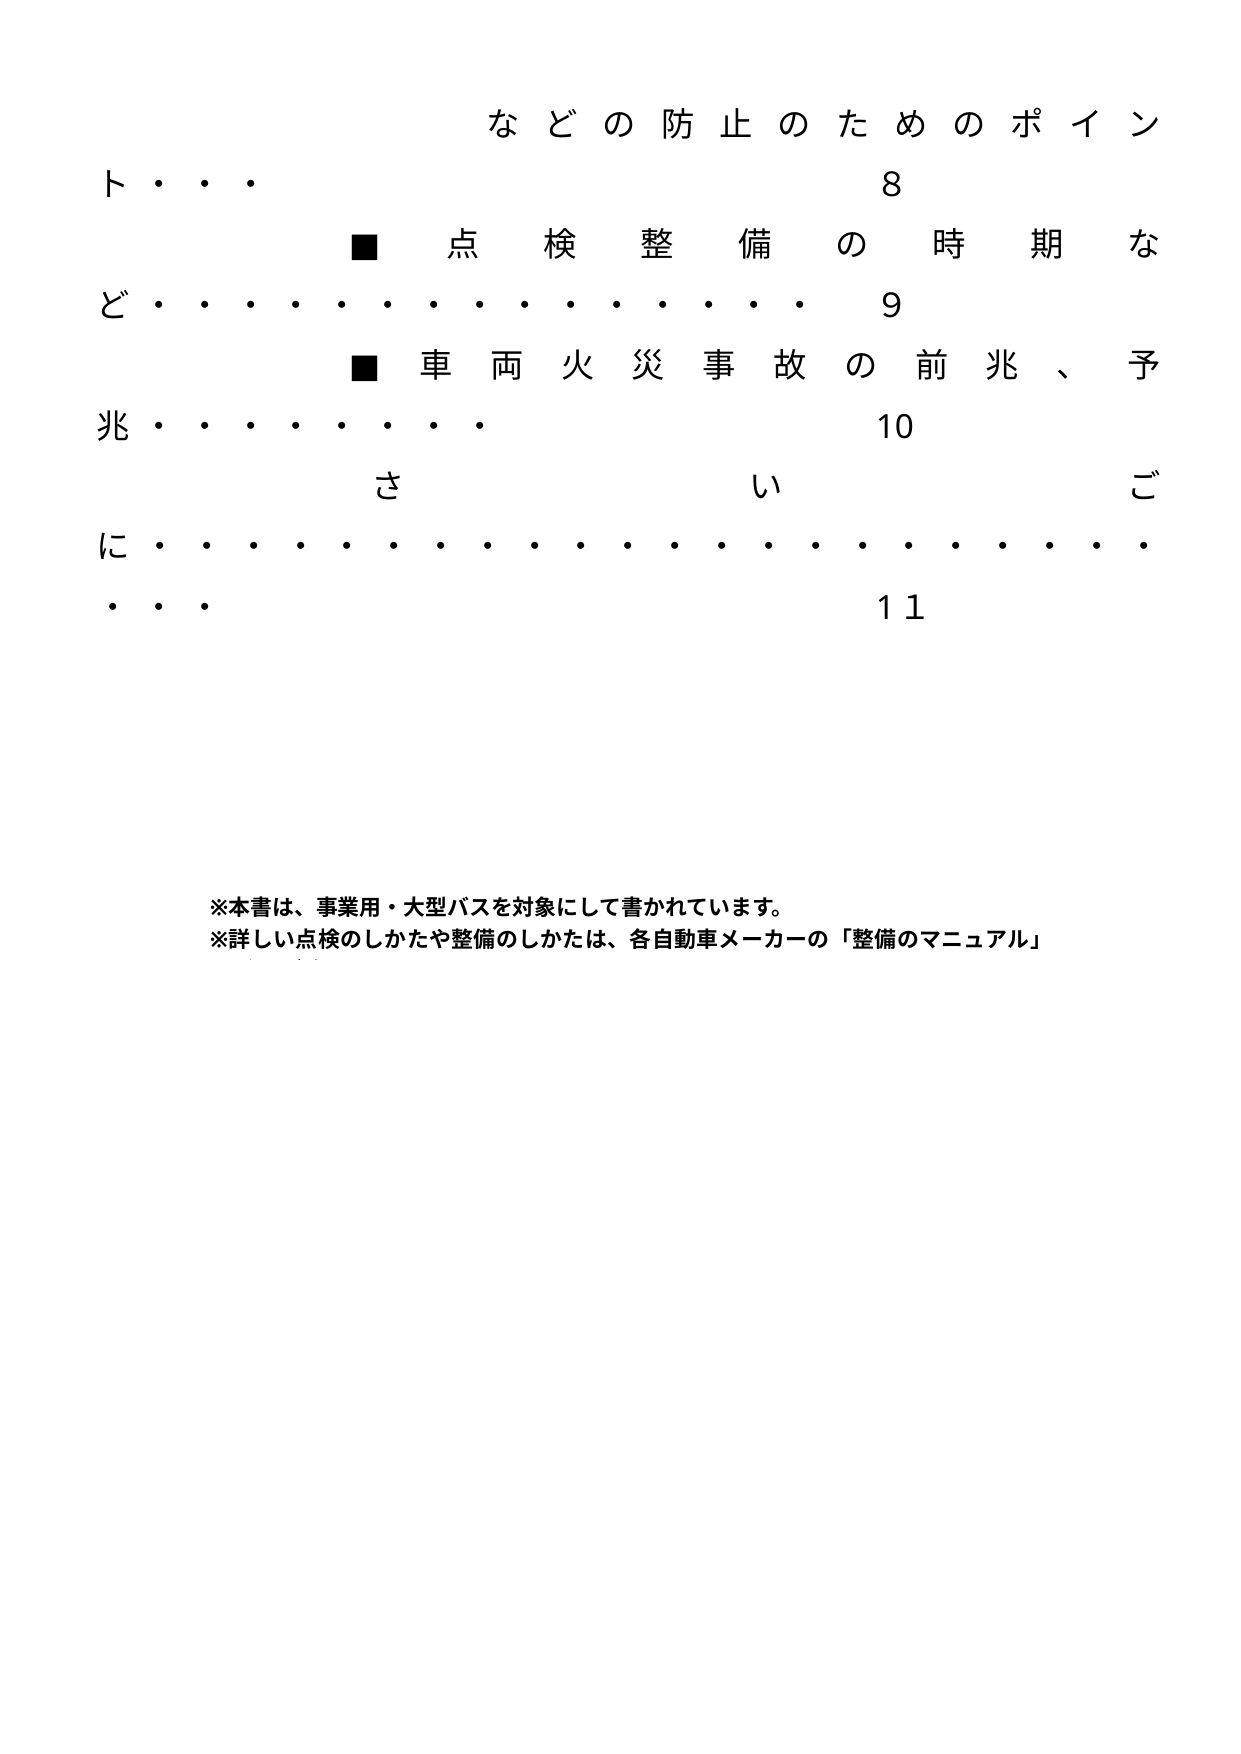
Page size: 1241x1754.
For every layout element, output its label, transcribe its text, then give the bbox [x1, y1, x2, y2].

text ■点検整備の時期など・・・・・・・・・・・・・・・ ９ [96, 212, 1173, 333]
text さいごに・・・・・・・・・・・・・・・・・・・・・・・・・ 1１ [96, 454, 1173, 635]
text などの防止のためのポイント・・・ ８ [96, 91, 1173, 212]
text ■車両火災事故の前兆、予兆・・・・・・・・ 10 [96, 333, 1173, 454]
